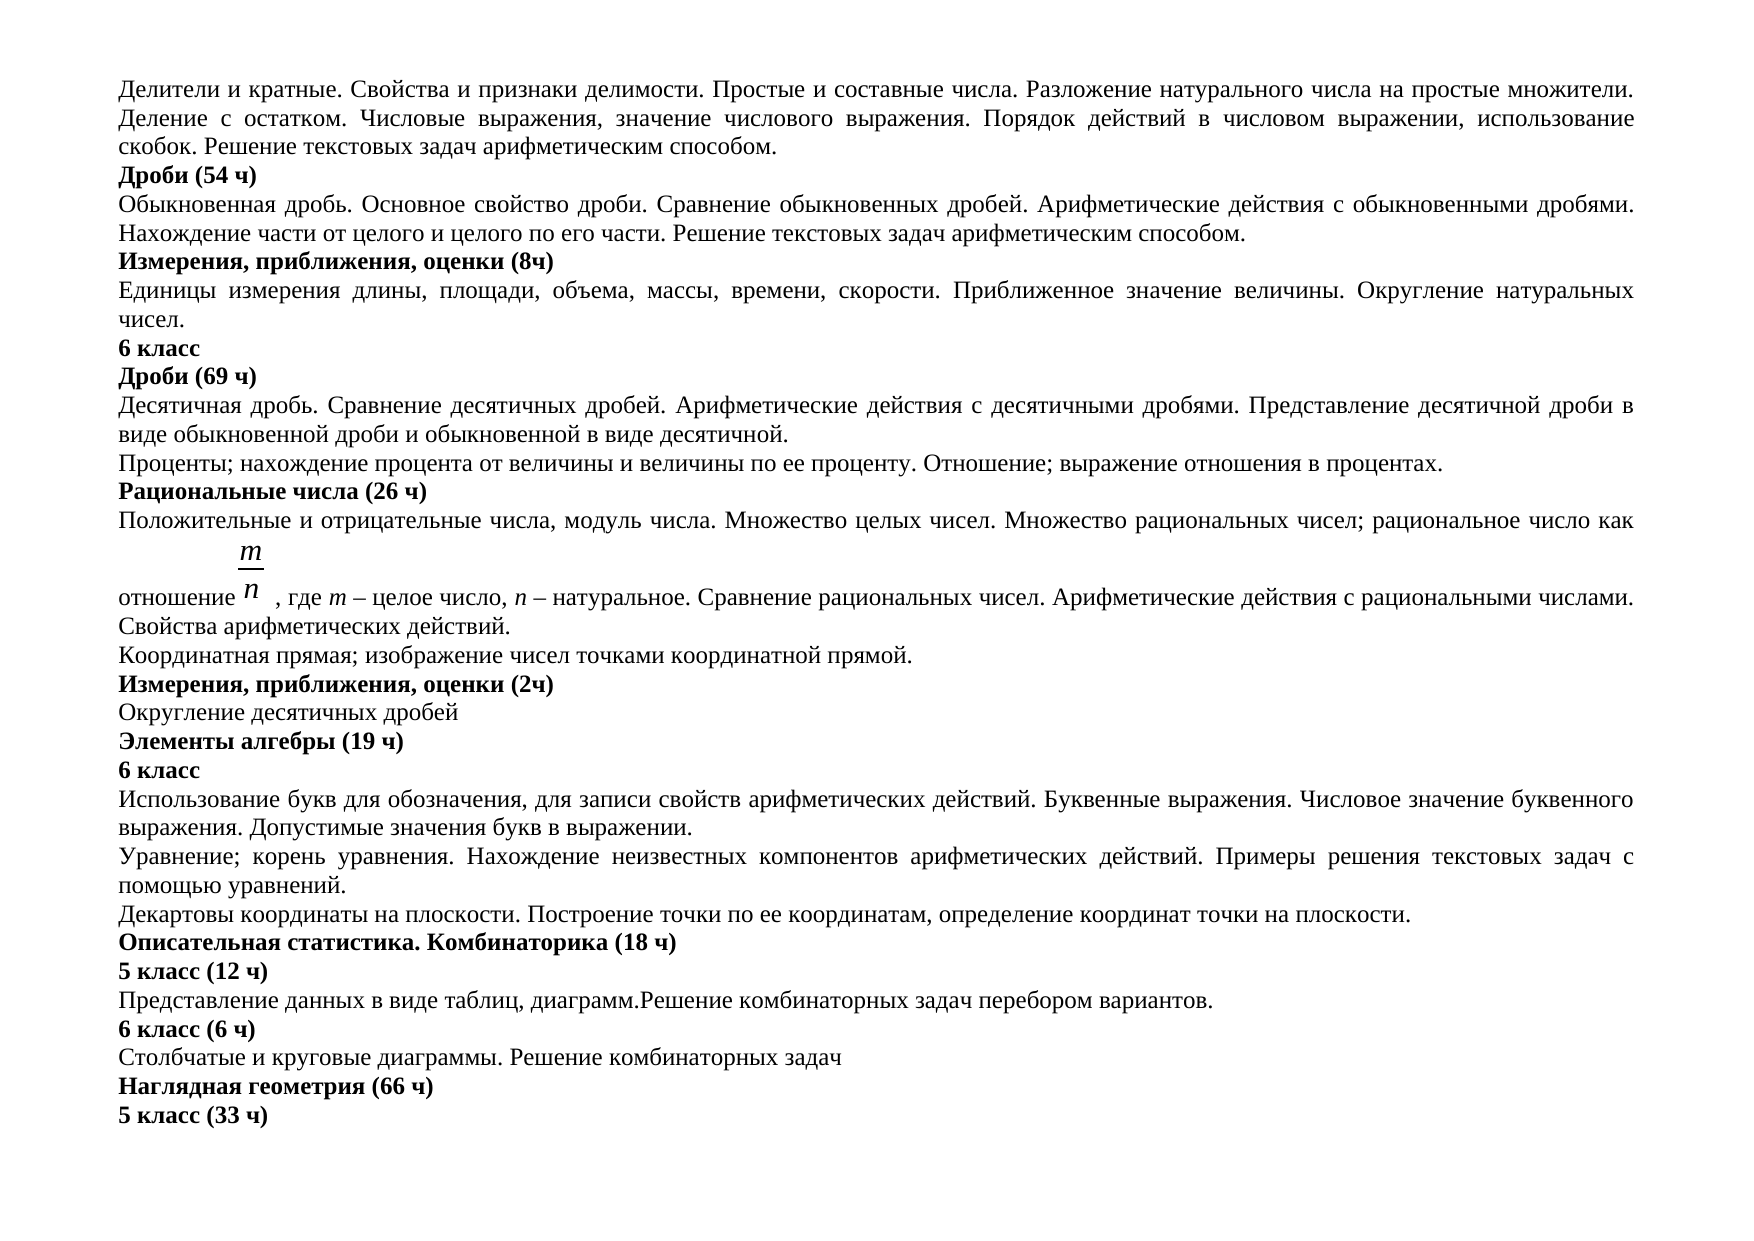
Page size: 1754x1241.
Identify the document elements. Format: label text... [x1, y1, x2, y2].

text Уравнение; корень уравнения. Нахождение неизвестных компонентов арифметических действий. Примеры решения текстовых задач с помощью уравнений. [118, 841, 1636, 899]
text Дроби (54 ч) [118, 160, 1636, 189]
text Наглядная геометрия (66 ч) [118, 1071, 1636, 1100]
text Представление данных в виде таблиц, диаграмм.Решение комбинаторных задач перебором вариантов. [118, 985, 1636, 1014]
text Элементы алгебры (19 ч) [118, 726, 1636, 755]
text Обыкновенная дробь. Основное свойство дроби. Сравнение обыкновенных дробей. Арифметические действия с обыкновенными дробями. Нахождение части от целого и целого по его части. Решение текстовых задач арифметическим способом. [118, 189, 1636, 246]
text Использование букв для обозначения, для записи свойств арифметических действий. Буквенные выражения. Числовое значение буквенного выражения. Допустимые значения букв в выражении. [118, 784, 1636, 841]
text Декартовы координаты на плоскости. Построение точки по ее координатам, определение координат точки на плоскости. [118, 899, 1636, 927]
text Делители и кратные. Свойства и признаки делимости. Простые и составные числа. Разложение натурального числа на простые множители. Деление с остатком. Числовые выражения, значение числового выражения. Порядок действий в числовом выражении, использование скобок. Решение текстовых задач арифметическим способом. [118, 74, 1636, 160]
text 6 класс [118, 333, 1636, 361]
text Округление десятичных дробей [118, 697, 1636, 726]
text 5 класс (33 ч) [118, 1100, 1636, 1129]
text 5 класс (12 ч) [118, 956, 1636, 985]
text Положительные и отрицательные числа, модуль числа. Множество целых чисел. Множество рациональных чисел; рациональное число как отношение , где m – целое число, n – натуральное. Сравнение рациональных чисел. Арифметические действия с рациональными числами. Свойства арифметических действий. [118, 505, 1636, 640]
text Описательная статистика. Комбинаторика (18 ч) [118, 927, 1636, 956]
text Десятичная дробь. Сравнение десятичных дробей. Арифметические действия с десятичными дробями. Представление десятичной дроби в виде обыкновенной дроби и обыкновенной в виде десятичной. [118, 390, 1636, 448]
text 6 класс [118, 755, 1636, 784]
text Проценты; нахождение процента от величины и величины по ее проценту. Отношение; выражение отношения в процентах. [118, 448, 1636, 476]
text Единицы измерения длины, площади, объема, массы, времени, скорости. Приближенное значение величины. Округление натуральных чисел. [118, 275, 1636, 333]
text Координатная прямая; изображение чисел точками координатной прямой. [118, 640, 1636, 669]
text Измерения, приближения, оценки (2ч) [118, 669, 1636, 697]
text Столбчатые и круговые диаграммы. Решение комбинаторных задач [118, 1042, 1636, 1071]
text Измерения, приближения, оценки (8ч) [118, 246, 1636, 275]
text Рациональные числа (26 ч) [118, 476, 1636, 505]
text 6 класс (6 ч) [118, 1014, 1636, 1042]
text Дроби (69 ч) [118, 361, 1636, 390]
